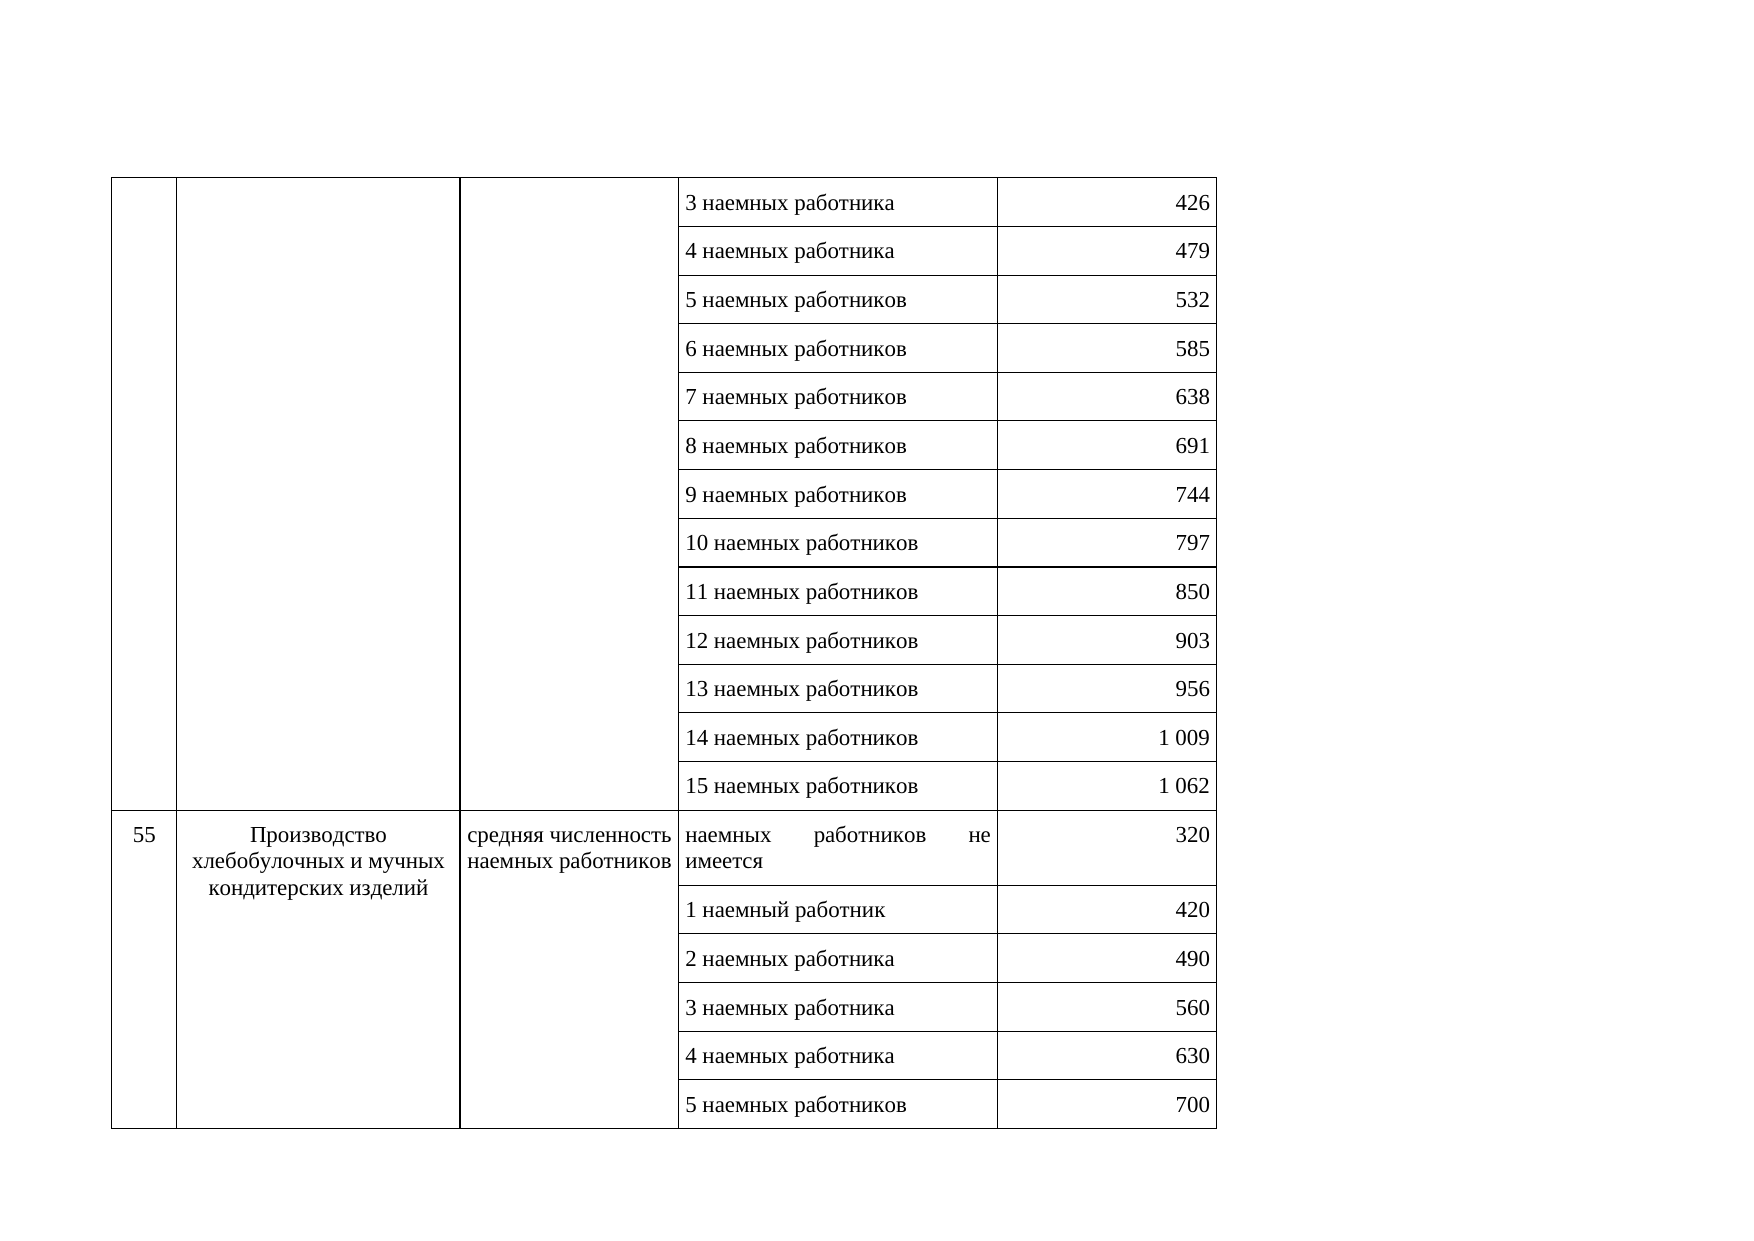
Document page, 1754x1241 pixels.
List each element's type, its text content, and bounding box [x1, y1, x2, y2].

table_cell наемных работников не имеется [679, 811, 997, 884]
table_cell 13 наемных работников [679, 665, 997, 712]
table_cell 585 [998, 324, 1216, 372]
table_cell 4 наемных работника [679, 1032, 997, 1079]
table_cell 426 [998, 178, 1216, 226]
table_cell 850 [998, 568, 1216, 615]
table_cell 1 009 [998, 713, 1216, 761]
table_cell 630 [998, 1032, 1216, 1079]
table_cell 5 наемных работников [679, 1080, 997, 1128]
table_cell Производство хлебобулочных и мучных кондитерских изделий [177, 811, 459, 1128]
table_cell 9 наемных работников [679, 470, 997, 518]
table_cell 532 [998, 276, 1216, 323]
table_cell 420 [998, 886, 1216, 933]
table_cell 3 наемных работника [679, 983, 997, 1031]
table_cell 6 наемных работников [679, 324, 997, 372]
table_cell средняя численность наемных работников [461, 811, 678, 1128]
table_cell 691 [998, 421, 1216, 469]
table_cell 3 наемных работника [679, 178, 997, 226]
table_cell 2 наемных работника [679, 934, 997, 982]
table_cell 10 наемных работников [679, 519, 997, 566]
table_cell 55 [112, 811, 176, 1128]
table_cell 479 [998, 227, 1216, 274]
table_cell 797 [998, 519, 1216, 566]
table_cell 7 наемных работников [679, 373, 997, 420]
table_cell 956 [998, 665, 1216, 712]
table_cell 1 062 [998, 762, 1216, 809]
table_cell 8 наемных работников [679, 421, 997, 469]
table_cell 11 наемных работников [679, 568, 997, 615]
table_cell 14 наемных работников [679, 713, 997, 761]
table_cell 638 [998, 373, 1216, 420]
table_cell 5 наемных работников [679, 276, 997, 323]
table_cell 12 наемных работников [679, 616, 997, 664]
table_cell 490 [998, 934, 1216, 982]
table_cell 320 [998, 811, 1216, 884]
table_cell 700 [998, 1080, 1216, 1128]
table_cell 744 [998, 470, 1216, 518]
table_cell 560 [998, 983, 1216, 1031]
table_cell 903 [998, 616, 1216, 664]
table_cell 4 наемных работника [679, 227, 997, 274]
table_cell 1 наемный работник [679, 886, 997, 933]
table_cell 15 наемных работников [679, 762, 997, 809]
